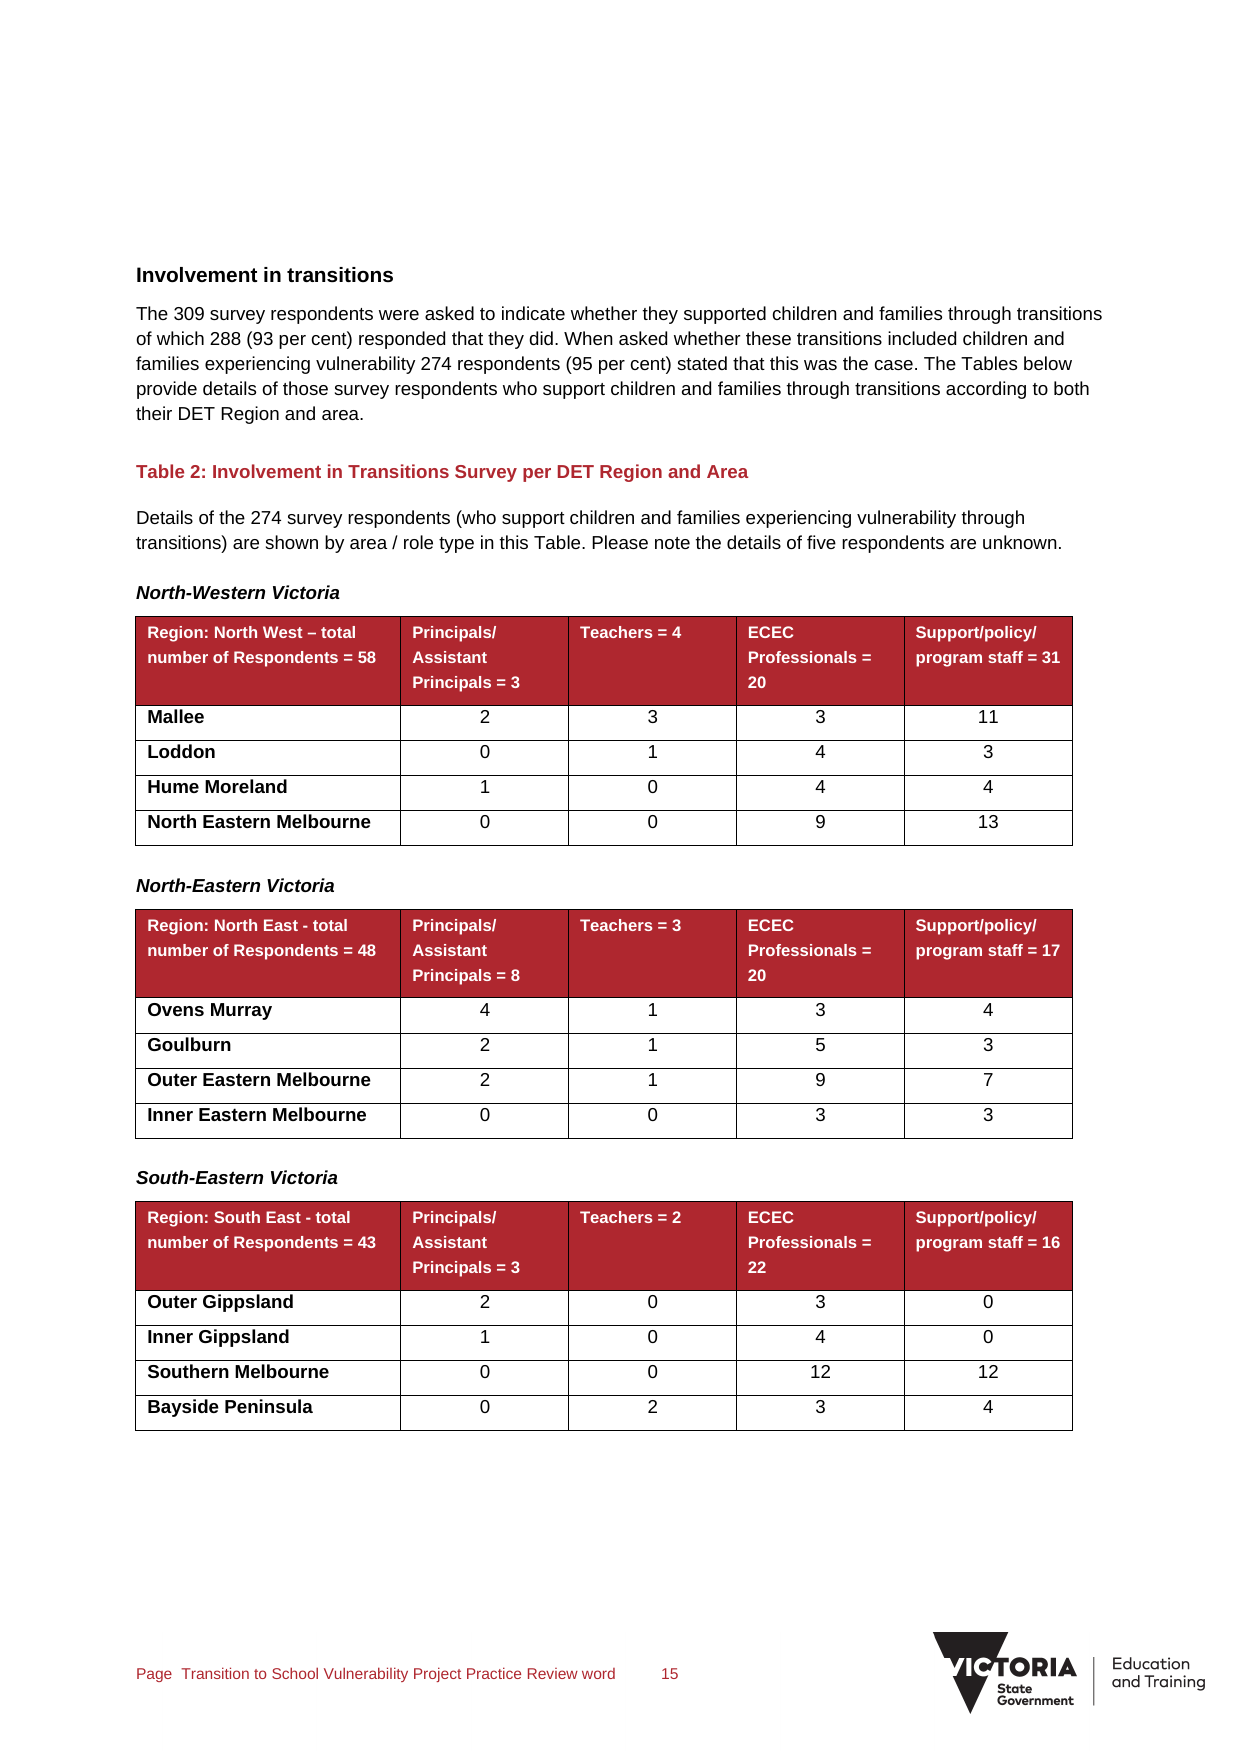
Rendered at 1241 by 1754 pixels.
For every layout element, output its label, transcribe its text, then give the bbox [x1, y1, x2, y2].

table_cell 1 [569, 741, 736, 775]
table_cell 2 [401, 1069, 568, 1103]
table_cell 3 [905, 741, 1072, 775]
table_cell 0 [401, 741, 568, 775]
table_cell Southern Melbourne [136, 1361, 400, 1395]
table_cell 1 [569, 998, 736, 1032]
table_cell 0 [401, 1361, 568, 1395]
table_cell Inner Eastern Melbourne [136, 1104, 400, 1138]
table_cell Mallee [136, 706, 400, 740]
table_cell 0 [401, 1104, 568, 1138]
table_cell Outer Eastern Melbourne [136, 1069, 400, 1103]
picture [8, 1632, 1241, 1751]
table_cell 3 [737, 1291, 904, 1325]
table_cell 11 [905, 706, 1072, 740]
table_cell 0 [569, 1361, 736, 1395]
table_cell 0 [401, 811, 568, 845]
table_cell 1 [569, 1069, 736, 1103]
table_cell 3 [737, 1104, 904, 1138]
table_cell 2 [401, 706, 568, 740]
table_cell 3 [737, 998, 904, 1032]
table_cell 12 [905, 1361, 1072, 1395]
table_header Support/policy/ program staff = 16 [905, 1202, 1072, 1290]
table_cell Outer Gippsland [136, 1291, 400, 1325]
text The 309 survey respondents were asked to indicate whether they supported children and families through transitions of which 288 (93 per cent) responded that they did. When asked whether these transitions included children and families experiencing vulnerability 274 respondents (95 per cent) stated that this was the case. The Tables below provide details of those survey respondents who support children and families through transitions according to both their DET Region and area. [136, 299, 1111, 424]
table_cell 3 [737, 1396, 904, 1430]
table_cell North Eastern Melbourne [136, 811, 400, 845]
table_cell 0 [569, 811, 736, 845]
table_header Teachers = 3 [569, 910, 736, 997]
subtitle North-Western Victoria [136, 579, 1111, 604]
table_cell 1 [401, 1326, 568, 1360]
table_header Region: North West – total number of Respondents = 58 [136, 617, 400, 705]
table_cell 9 [737, 1069, 904, 1103]
title Table 2: Involvement in Transitions Survey per DET Region and Area [136, 458, 1111, 483]
table_cell 2 [569, 1396, 736, 1430]
table_header Support/policy/ program staff = 17 [905, 910, 1072, 997]
table_cell 2 [401, 1291, 568, 1325]
table_header ECEC Professionals = 22 [737, 1202, 904, 1290]
table_cell Inner Gippsland [136, 1326, 400, 1360]
table_header Support/policy/ program staff = 31 [905, 617, 1072, 705]
subtitle South-Eastern Victoria [136, 1164, 1111, 1189]
table_header Region: South East - total number of Respondents = 43 [136, 1202, 400, 1290]
table_cell 4 [737, 741, 904, 775]
table_cell 0 [569, 1326, 736, 1360]
table_cell 1 [401, 776, 568, 810]
table_cell Bayside Peninsula [136, 1396, 400, 1430]
table_cell 4 [737, 776, 904, 810]
table_cell 0 [569, 776, 736, 810]
table_header Region: North East - total number of Respondents = 48 [136, 910, 400, 997]
table_cell 7 [905, 1069, 1072, 1103]
table_cell 0 [401, 1396, 568, 1430]
table_cell 3 [905, 1034, 1072, 1067]
table_cell 2 [401, 1034, 568, 1067]
table_cell 12 [737, 1361, 904, 1395]
table_cell 5 [737, 1034, 904, 1067]
table_header Teachers = 4 [569, 617, 736, 705]
table_cell 4 [905, 776, 1072, 810]
subtitle North-Eastern Victoria [136, 871, 1111, 896]
table_header Teachers = 2 [569, 1202, 736, 1290]
table_cell 3 [905, 1104, 1072, 1138]
table_cell 4 [401, 998, 568, 1032]
table_header ECEC Professionals = 20 [737, 910, 904, 997]
table_cell 1 [569, 1034, 736, 1067]
subtitle Involvement in transitions [136, 262, 1111, 287]
table_cell 0 [569, 1104, 736, 1138]
table_cell Loddon [136, 741, 400, 775]
table_header ECEC Professionals = 20 [737, 617, 904, 705]
text Details of the 274 survey respondents (who support children and families experiencing vulnerability through transitions) are shown by area / role type in this Table. Please note the details of five respondents are unknown. [136, 504, 1111, 554]
table_cell 4 [905, 998, 1072, 1032]
table_header Principals/ Assistant Principals = 8 [401, 910, 568, 997]
table_cell 4 [737, 1326, 904, 1360]
table_cell 13 [905, 811, 1072, 845]
table_header Principals/ Assistant Principals = 3 [401, 617, 568, 705]
table_cell 0 [905, 1291, 1072, 1325]
table_cell 3 [569, 706, 736, 740]
table_cell Ovens Murray [136, 998, 400, 1032]
table_cell Hume Moreland [136, 776, 400, 810]
table_cell 0 [905, 1326, 1072, 1360]
table_cell Goulburn [136, 1034, 400, 1067]
table_cell 3 [737, 706, 904, 740]
table_cell 4 [905, 1396, 1072, 1430]
table_cell 9 [737, 811, 904, 845]
table_cell 0 [569, 1291, 736, 1325]
table_header Principals/ Assistant Principals = 3 [401, 1202, 568, 1290]
